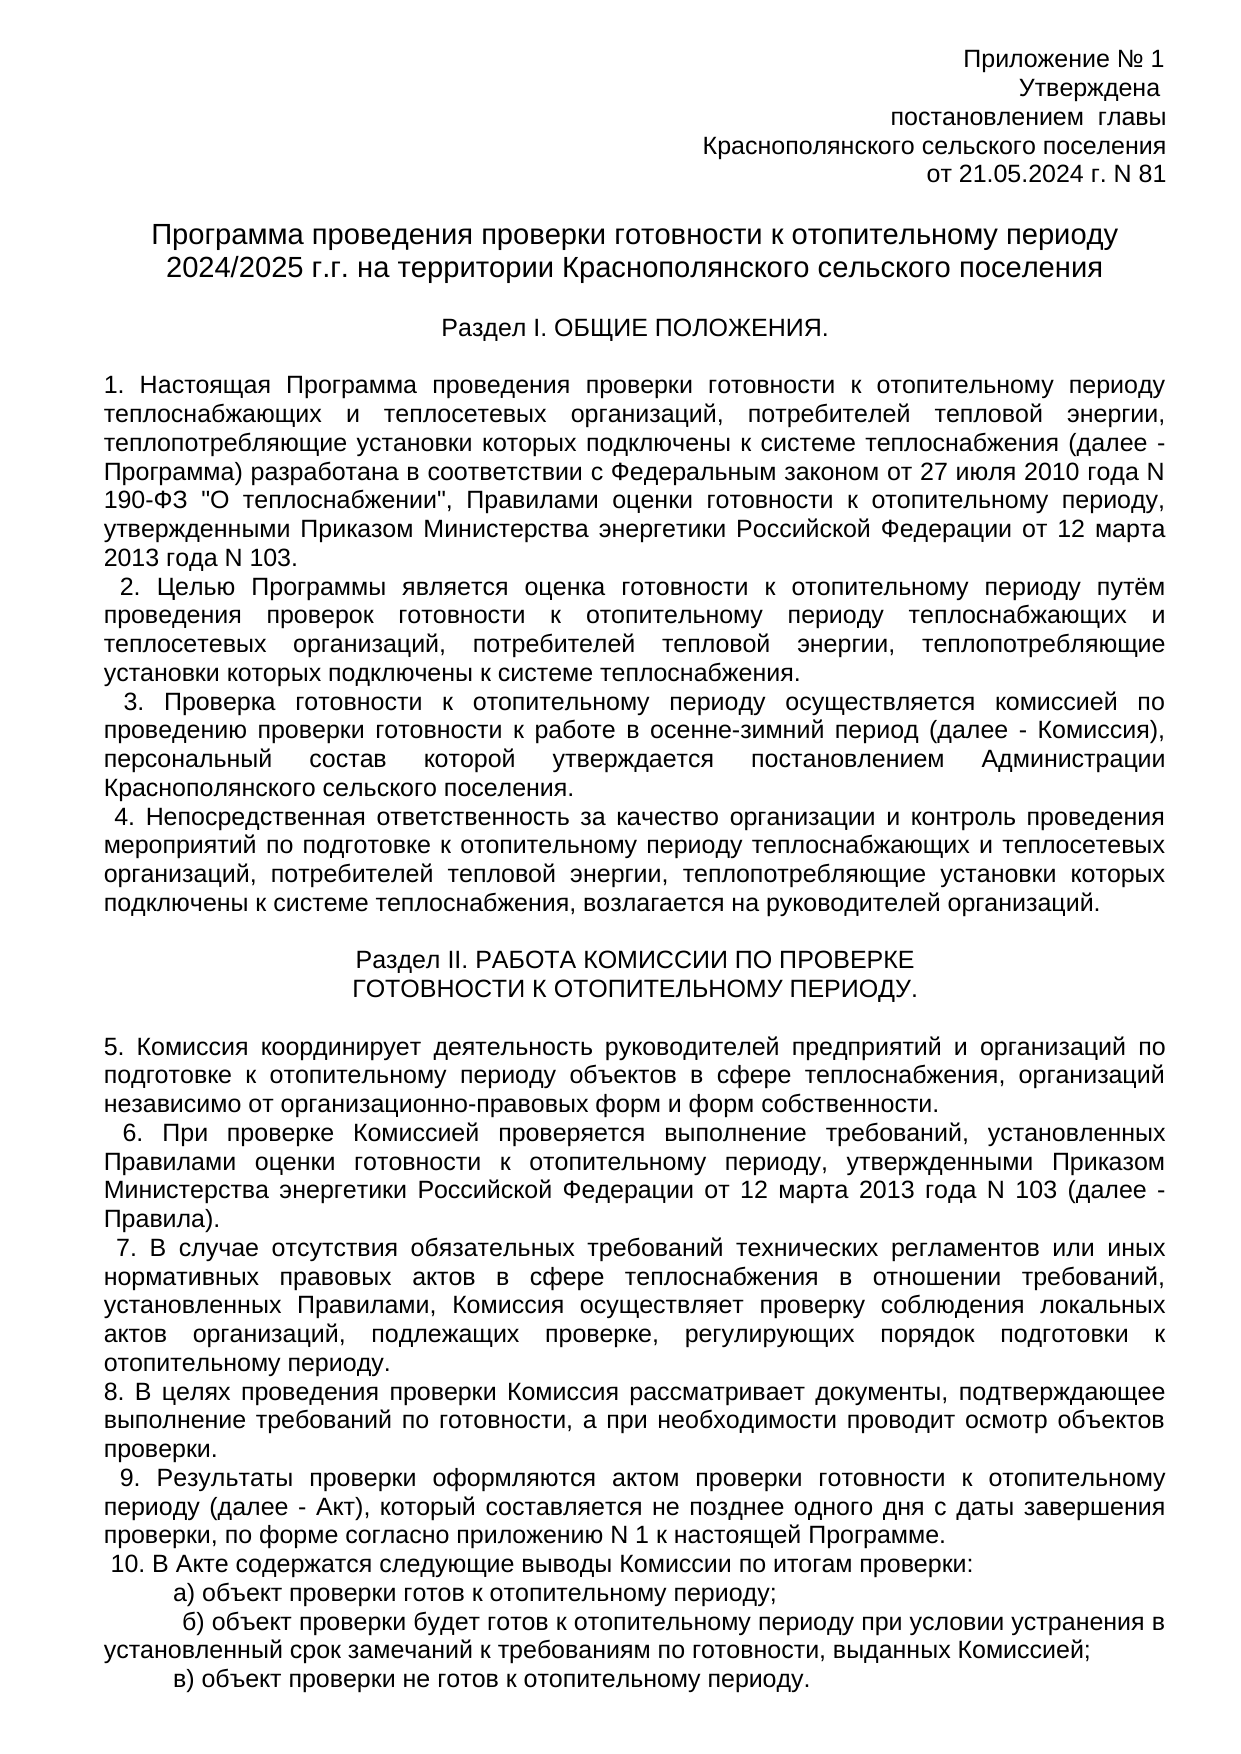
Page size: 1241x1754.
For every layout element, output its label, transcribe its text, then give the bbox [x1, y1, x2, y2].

text 8. В целях проведения проверки Комиссия рассматривает документы, подтверждающее выполнение требований по готовности, а при необходимости проводит осмотр объектов проверки. [103, 1376, 1167, 1463]
text в) объект проверки не готов к отопительному периоду. [103, 1664, 1167, 1693]
text 4. Непосредственная ответственность за качество организации и контроль проведения мероприятий по подготовке к отопительному периоду теплоснабжающих и теплосетевых организаций, потребителей тепловой энергии, теплопотребляющие установки которых подключены к системе теплоснабжения, возлагается на руководителей организаций. [103, 801, 1167, 916]
text Утверждена [103, 73, 1167, 102]
text б) объект проверки будет готов к отопительному периоду при условии устранения в установленный срок замечаний к требованиям по готовности, выданных Комиссией; [103, 1606, 1167, 1664]
text Краснополянского сельского поселения [103, 131, 1167, 159]
text 2024/2025 г.г. на территории Краснополянского сельского поселения [103, 250, 1167, 284]
text Раздел I. ОБЩИЕ ПОЛОЖЕНИЯ. [103, 313, 1167, 341]
text Раздел II. РАБОТА КОМИССИИ ПО ПРОВЕРКЕ [103, 945, 1167, 974]
text 6. При проверке Комиссией проверяется выполнение требований, установленных Правилами оценки готовности к отопительному периоду, утвержденными Приказом Министерства энергетики Российской Федерации от 12 марта 2013 года N 103 (далее - Правила). [103, 1118, 1167, 1233]
text 3. Проверка готовности к отопительному периоду осуществляется комиссией по проведению проверки готовности к работе в осенне-зимний период (далее - Комиссия), персональный состав которой утверждается постановлением Администрации Краснополянского сельского поселения. [103, 686, 1167, 801]
text от 21.05.2024 г. N 81 [103, 159, 1167, 188]
text Программа проведения проверки готовности к отопительному периоду [103, 217, 1167, 250]
text 7. В случае отсутствия обязательных требований технических регламентов или иных нормативных правовых актов в сфере теплоснабжения в отношении требований, установленных Правилами, Комиссия осуществляет проверку соблюдения локальных актов организаций, подлежащих проверке, регулирующих порядок подготовки к отопительному периоду. [103, 1233, 1167, 1376]
text 1. Настоящая Программа проведения проверки готовности к отопительному периоду теплоснабжающих и теплосетевых организаций, потребителей тепловой энергии, теплопотребляющие установки которых подключены к системе теплоснабжения (далее - Программа) разработана в соответствии с Федеральным законом от 27 июля 2010 года N 190-ФЗ "О теплоснабжении", Правилами оценки готовности к отопительному периоду, утвержденными Приказом Министерства энергетики Российской Федерации от 12 марта 2013 года N 103. [103, 370, 1167, 571]
text 2. Целью Программы является оценка готовности к отопительному периоду путём проведения проверок готовности к отопительному периоду теплоснабжающих и теплосетевых организаций, потребителей тепловой энергии, теплопотребляющие установки которых подключены к системе теплоснабжения. [103, 571, 1167, 686]
text ГОТОВНОСТИ К ОТОПИТЕЛЬНОМУ ПЕРИОДУ. [103, 974, 1167, 1003]
text 10. В Акте содержатся следующие выводы Комиссии по итогам проверки: [103, 1549, 1167, 1578]
text а) объект проверки готов к отопительному периоду; [103, 1578, 1167, 1606]
text 9. Результаты проверки оформляются актом проверки готовности к отопительному периоду (далее - Акт), который составляется не позднее одного дня с даты завершения проверки, по форме согласно приложению N 1 к настоящей Программе. [103, 1463, 1167, 1549]
text постановлением главы [103, 102, 1167, 131]
text 5. Комиссия координирует деятельность руководителей предприятий и организаций по подготовке к отопительному периоду объектов в сфере теплоснабжения, организаций независимо от организационно-правовых форм и форм собственности. [103, 1031, 1167, 1118]
text Приложение № 1 [103, 44, 1167, 73]
